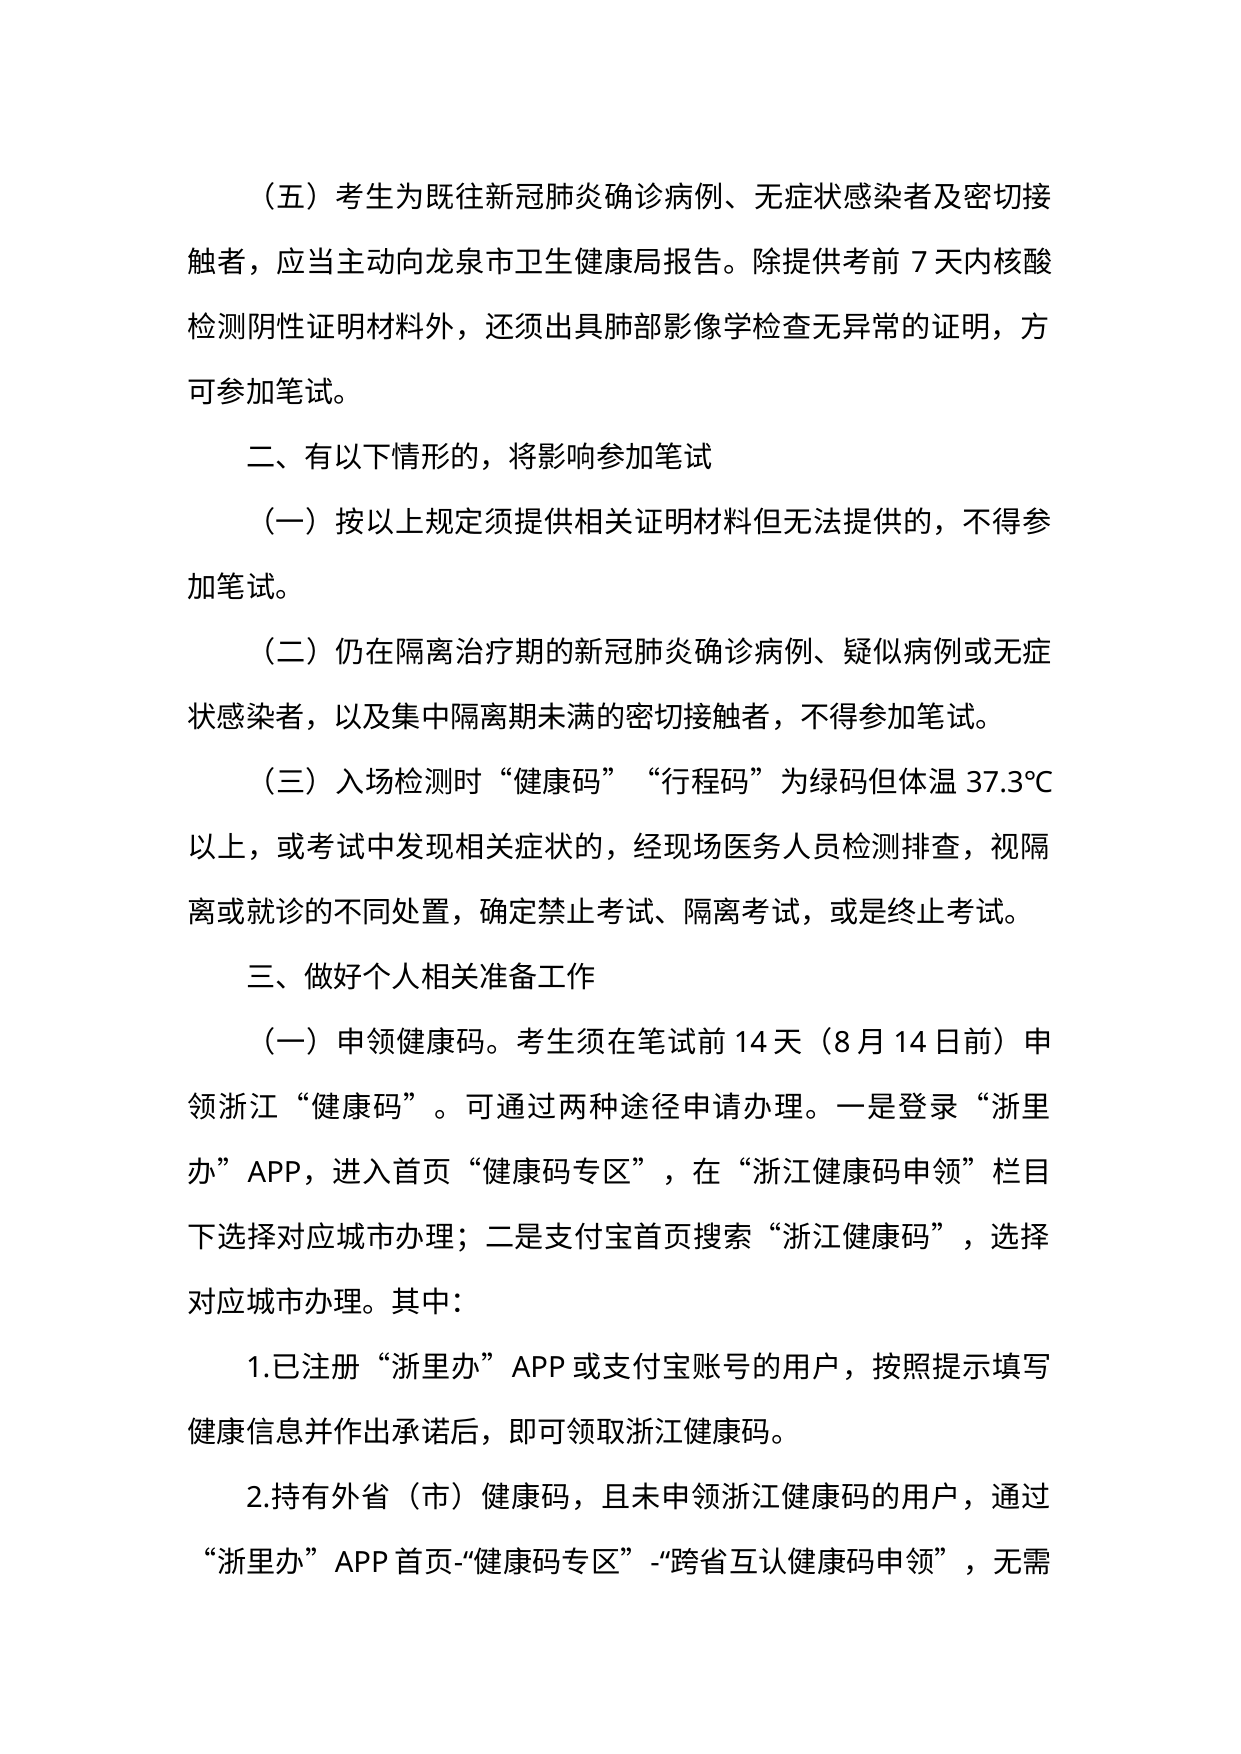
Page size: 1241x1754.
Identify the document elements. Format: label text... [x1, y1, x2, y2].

text （二）仍在隔离治疗期的新冠肺炎确诊病例、疑似病例或无症状感染者，以及集中隔离期未满的密切接触者，不得参加笔试。 [187, 617, 1053, 747]
text 三、做好个人相关准备工作 [187, 942, 1053, 1007]
text 二、有以下情形的，将影响参加笔试 [187, 422, 1053, 487]
text （三）入场检测时“健康码”“行程码”为绿码但体温37.3℃以上，或考试中发现相关症状的，经现场医务人员检测排查，视隔离或就诊的不同处置，确定禁止考试、隔离考试，或是终止考试。 [187, 747, 1053, 942]
text （一）申领健康码。考生须在笔试前14天（8月14日前）申领浙江“健康码”。可通过两种途径申请办理。一是登录“浙里办”APP，进入首页“健康码专区”，在“浙江健康码申领”栏目下选择对应城市办理；二是支付宝首页搜索“浙江健康码”，选择对应城市办理。其中： [187, 1007, 1053, 1332]
text （五）考生为既往新冠肺炎确诊病例、无症状感染者及密切接触者，应当主动向龙泉市卫生健康局报告。除提供考前7天内核酸检测阴性证明材料外，还须出具肺部影像学检查无异常的证明，方可参加笔试。 [187, 162, 1053, 422]
text （一）按以上规定须提供相关证明材料但无法提供的，不得参加笔试。 [187, 487, 1053, 617]
text 1.已注册“浙里办”APP或支付宝账号的用户，按照提示填写健康信息并作出承诺后，即可领取浙江健康码。 [187, 1332, 1053, 1462]
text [187, 1462, 1053, 1592]
